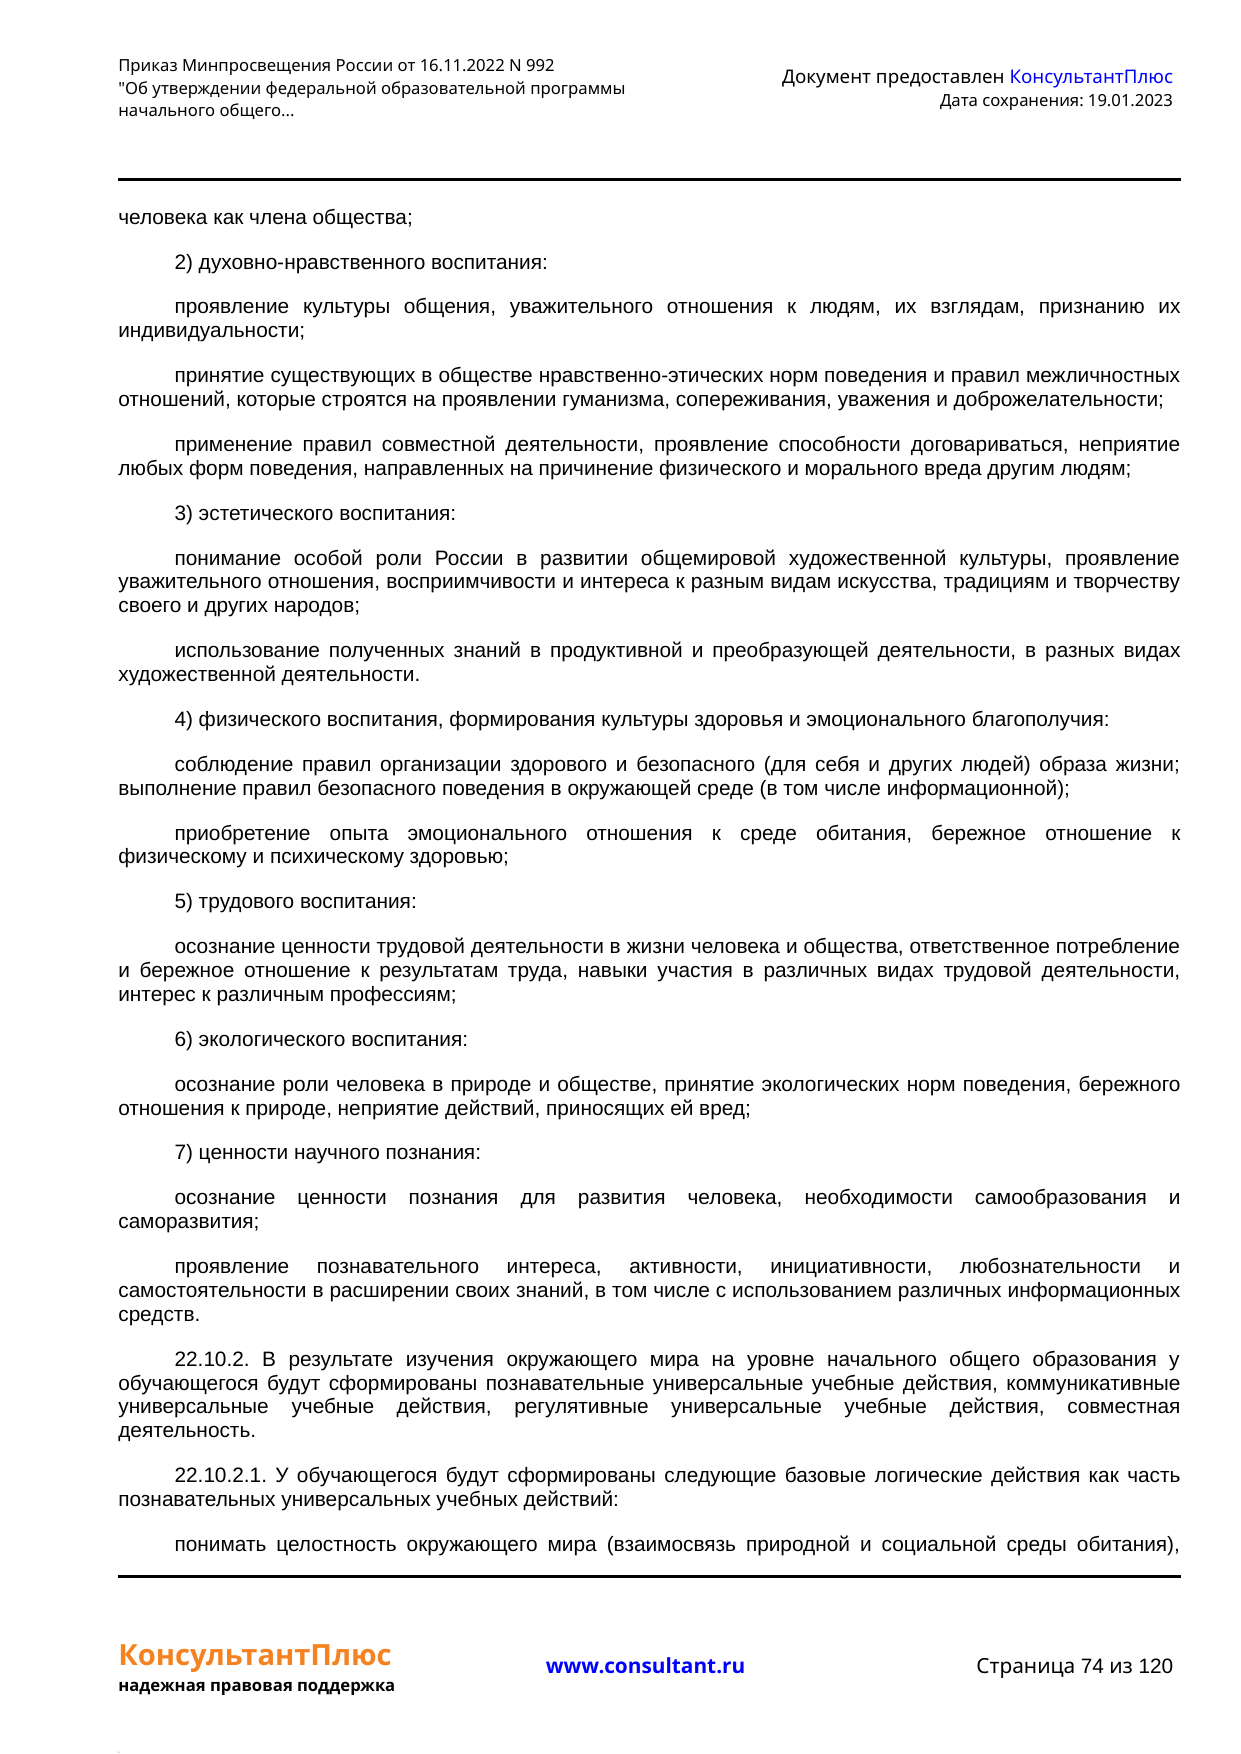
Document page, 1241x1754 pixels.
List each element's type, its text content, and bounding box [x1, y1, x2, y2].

text осознание ценности познания для развития человека, необходимости самообразования и саморазвития; [118, 1185, 1181, 1233]
text соблюдение правил организации здорового и безопасного (для себя и других людей) образа жизни; выполнение правил безопасного поведения в окружающей среде (в том числе информационной); [118, 752, 1181, 799]
text приобретение опыта эмоционального отношения к среде обитания, бережное отношение к физическому и психическому здоровью; [118, 820, 1181, 868]
text 6) экологического воспитания: [118, 1027, 1181, 1051]
text использование полученных знаний в продуктивной и преобразующей деятельности, в разных видах художественной деятельности. [118, 638, 1181, 686]
text 7) ценности научного познания: [118, 1140, 1181, 1164]
text осознание ценности трудовой деятельности в жизни человека и общества, ответственное потребление и бережное отношение к результатам труда, навыки участия в различных видах трудовой деятельности, интерес к различным профессиям; [118, 934, 1181, 1006]
text проявление познавательного интереса, активности, инициативности, любознательности и самостоятельности в расширении своих знаний, в том числе с использованием различных информационных средств. [118, 1254, 1181, 1326]
text принятие существующих в обществе нравственно-этических норм поведения и правил межличностных отношений, которые строятся на проявлении гуманизма, сопереживания, уважения и доброжелательности; [118, 363, 1181, 411]
text 22.10.2.1. У обучающегося будут сформированы следующие базовые логические действия как часть познавательных универсальных учебных действий: [118, 1463, 1181, 1511]
text 22.10.2. В результате изучения окружающего мира на уровне начального общего образования у обучающегося будут сформированы познавательные универсальные учебные действия, коммуникативные универсальные учебные действия, регулятивные универсальные учебные действия, совместная деятельность. [118, 1346, 1181, 1442]
text 2) духовно-нравственного воспитания: [118, 249, 1181, 273]
text понимание особой роли России в развитии общемировой художественной культуры, проявление уважительного отношения, восприимчивости и интереса к разным видам искусства, традициям и творчеству своего и других народов; [118, 545, 1181, 617]
text 3) эстетического воспитания: [118, 501, 1181, 524]
text 5) трудового воспитания: [118, 889, 1181, 913]
text применение правил совместной деятельности, проявление способности договариваться, неприятие любых форм поведения, направленных на причинение физического и морального вреда другим людям; [118, 432, 1181, 480]
text осознание роли человека в природе и обществе, принятие экологических норм поведения, бережного отношения к природе, неприятие действий, приносящих ей вред; [118, 1071, 1181, 1119]
text 4) физического воспитания, формирования культуры здоровья и эмоционального благополучия: [118, 707, 1181, 731]
text проявление культуры общения, уважительного отношения к людям, их взглядам, признанию их индивидуальности; [118, 294, 1181, 342]
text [118, 205, 1181, 229]
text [118, 1532, 1181, 1556]
